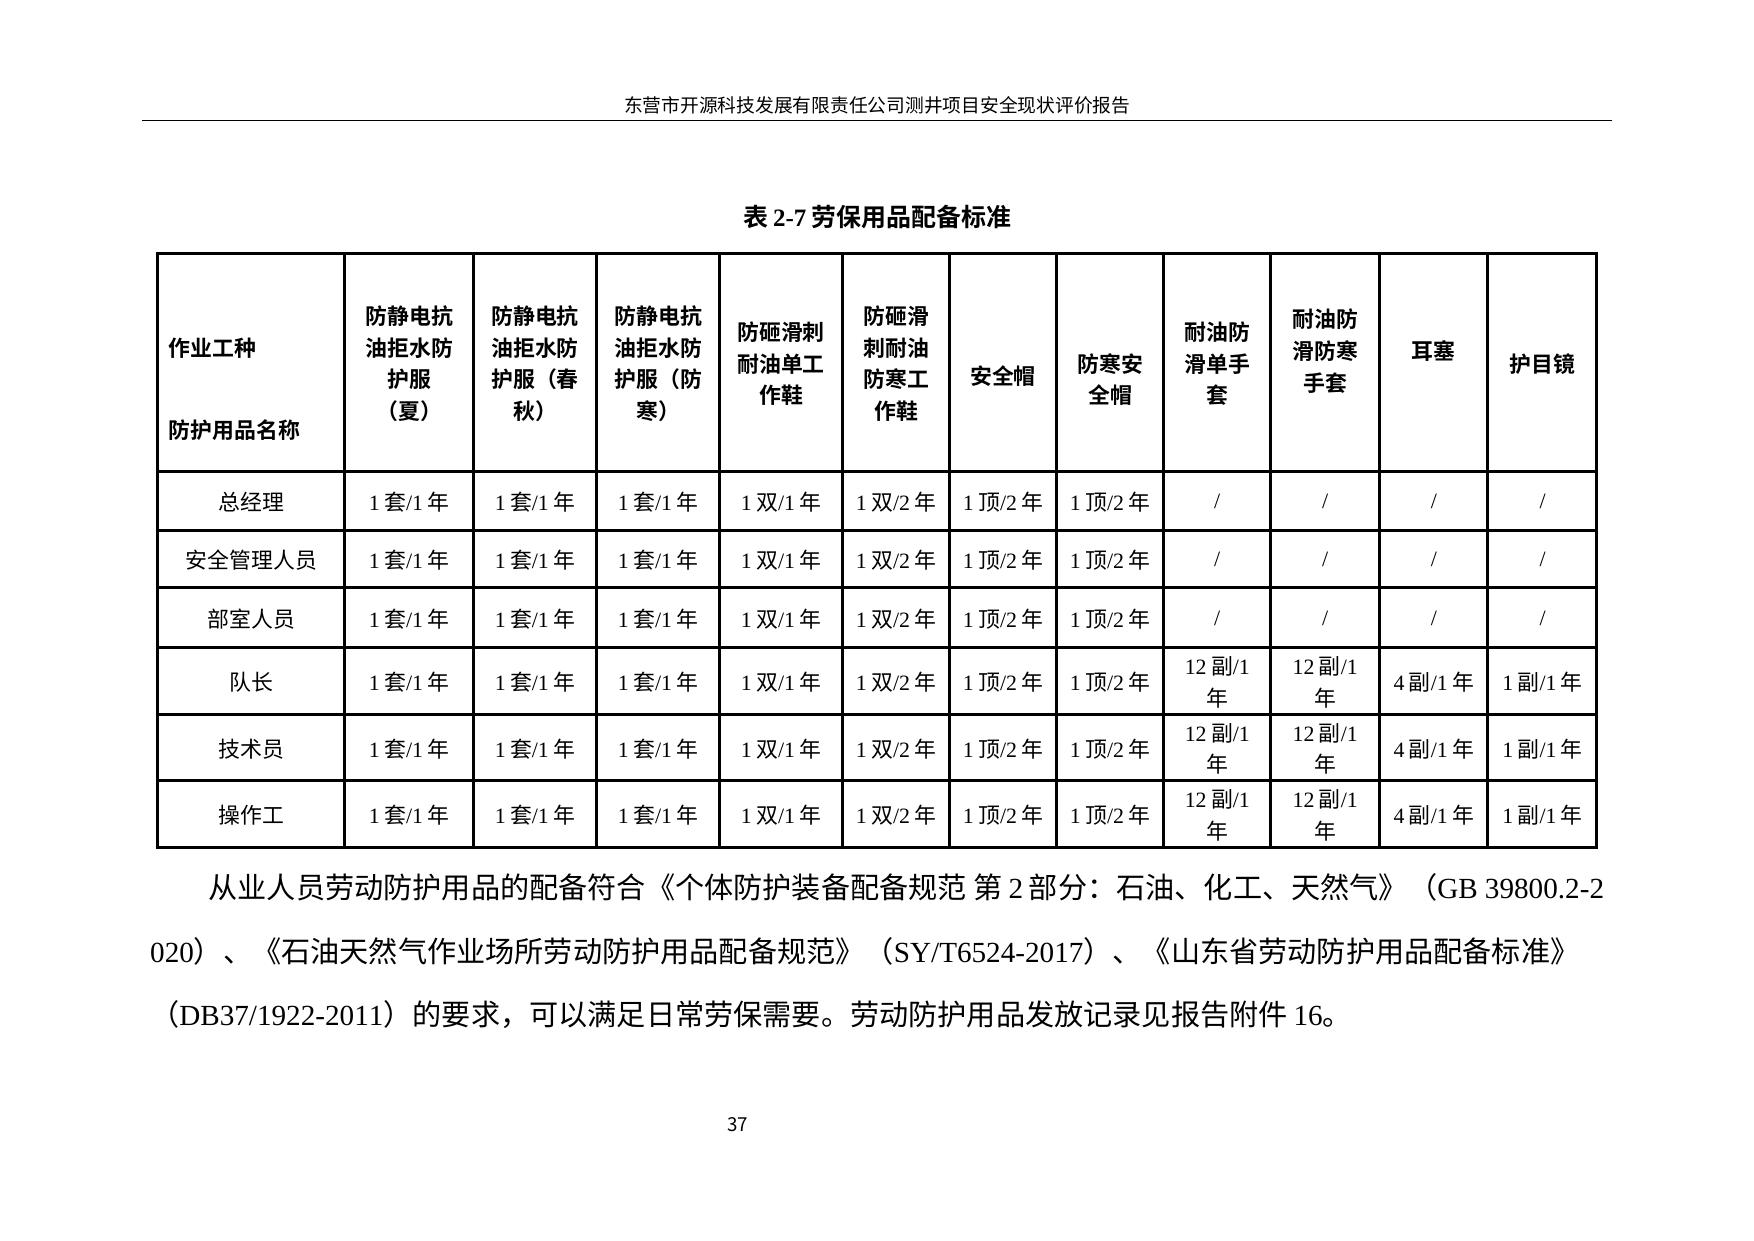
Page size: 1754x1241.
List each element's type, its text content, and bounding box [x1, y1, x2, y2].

table_cell / [1272, 473, 1378, 529]
table_cell / [1165, 532, 1269, 586]
table_cell 1顶/2年 [1058, 716, 1162, 779]
table_cell 4副/1年 [1381, 782, 1486, 846]
table_cell 1套/1年 [346, 473, 472, 529]
table_cell 1双/1年 [721, 782, 841, 846]
table_cell 1副/1年 [1489, 649, 1595, 713]
table_cell 1顶/2年 [951, 649, 1055, 713]
table_cell 1套/1年 [475, 782, 595, 846]
table_cell 1套/1年 [598, 473, 718, 529]
table_cell 1套/1年 [346, 589, 472, 646]
table_cell 1顶/2年 [1058, 473, 1162, 529]
table_cell 1顶/2年 [1058, 532, 1162, 586]
table_cell 安全管理人员 [159, 532, 343, 586]
table_cell 1套/1年 [346, 532, 472, 586]
table_header 护目镜 [1489, 255, 1595, 470]
table_cell 1顶/2年 [1058, 649, 1162, 713]
table_header 耳塞 [1381, 255, 1486, 470]
table_cell 1双/2年 [844, 782, 948, 846]
table_cell 1套/1年 [346, 782, 472, 846]
table_cell 1双/2年 [844, 473, 948, 529]
table_cell 12副/1年 [1272, 716, 1378, 779]
table_header 防砸滑刺耐油防寒工作鞋 [844, 255, 948, 470]
table_cell 1套/1年 [475, 649, 595, 713]
table_cell 1双/2年 [844, 532, 948, 586]
table_cell 1顶/2年 [951, 782, 1055, 846]
table_cell / [1489, 589, 1595, 646]
table_cell 12副/1年 [1165, 649, 1269, 713]
table_cell 1顶/2年 [951, 532, 1055, 586]
table_cell 1套/1年 [475, 473, 595, 529]
table_header 防静电抗油拒水防护服（春秋） [475, 255, 595, 470]
table_cell 12副/1年 [1272, 649, 1378, 713]
table_cell 部室人员 [159, 589, 343, 646]
table_cell 1双/1年 [721, 589, 841, 646]
table_cell 1双/2年 [844, 649, 948, 713]
table_cell / [1489, 473, 1595, 529]
table_cell 1双/2年 [844, 716, 948, 779]
table_cell 12副/1年 [1165, 716, 1269, 779]
table_header 防寒安全帽防寒安全帽 防寒安全帽 [1058, 255, 1162, 470]
table_cell 1双/1年 [721, 716, 841, 779]
table_cell 1顶/2年 [951, 473, 1055, 529]
table_cell / [1381, 532, 1486, 586]
table_cell 4副/1年 [1381, 649, 1486, 713]
table_cell 1套/1年 [598, 649, 718, 713]
table_header 防砸滑刺耐油单工作鞋 [721, 255, 841, 470]
table_header 防静电抗油拒水防护服（夏） [346, 255, 472, 470]
table_cell 1副/1年 [1489, 782, 1595, 846]
table_cell 1套/1年 [598, 782, 718, 846]
table_cell 1套/1年 [346, 649, 472, 713]
table_cell 1套/1年 [598, 716, 718, 779]
table_cell 1顶/2年 [1058, 782, 1162, 846]
text 从业人员劳动防护用品的配备符合《个体防护装备配备规范 第2部分：石油、化工、天然气》（GB 39800.2-2020）、《石油天然气作业场所劳动防护用品配备规范》（SY/T6524-2017）、《山东省劳动防护用品配备标准》（DB37/1922-2011）的要求，可以满足日常劳保需要。劳动防护用品发放记录见报告附件16。 [150, 865, 1604, 1034]
table_cell 总经理 [159, 473, 343, 529]
table_cell 1顶/2年 [951, 716, 1055, 779]
table_cell 1套/1年 [475, 589, 595, 646]
table_header 耐油防滑单手套 [1165, 255, 1269, 470]
table_header 防静电抗油拒水防护服（防寒） [598, 255, 718, 470]
table_cell 1副/1年 [1489, 716, 1595, 779]
table_cell 1顶/2年 [1058, 589, 1162, 646]
table_cell 1套/1年 [475, 716, 595, 779]
table_cell 1套/1年 [598, 589, 718, 646]
table_cell 12副/1年 [1272, 782, 1378, 846]
text 表2-7劳保用品配备标准 [150, 198, 1604, 234]
table_cell 操作工 [159, 782, 343, 846]
table_cell 1双/1年 [721, 649, 841, 713]
table_cell 1套/1年 [598, 532, 718, 586]
table_header 安全帽 [951, 255, 1055, 470]
table_cell / [1165, 473, 1269, 529]
table_cell 1顶/2年 [951, 589, 1055, 646]
table_cell 1双/1年 [721, 473, 841, 529]
table_cell / [1272, 589, 1378, 646]
table_cell 4副/1年 [1381, 716, 1486, 779]
table_header 耐油防滑防寒手套 [1272, 255, 1378, 470]
table_cell / [1165, 589, 1269, 646]
table_cell / [1381, 589, 1486, 646]
table_cell 1双/2年 [844, 589, 948, 646]
table_cell 1套/1年 [475, 532, 595, 586]
table_cell / [1489, 532, 1595, 586]
table_header 作业工种 防护用品名称 [159, 255, 343, 470]
table_cell / [1272, 532, 1378, 586]
table_cell 1套/1年 [346, 716, 472, 779]
table_cell 12副/1年 [1165, 782, 1269, 846]
table_cell / [1381, 473, 1486, 529]
table_cell 1双/1年 [721, 532, 841, 586]
table_cell 技术员 [159, 716, 343, 779]
table_cell 队长 [159, 649, 343, 713]
